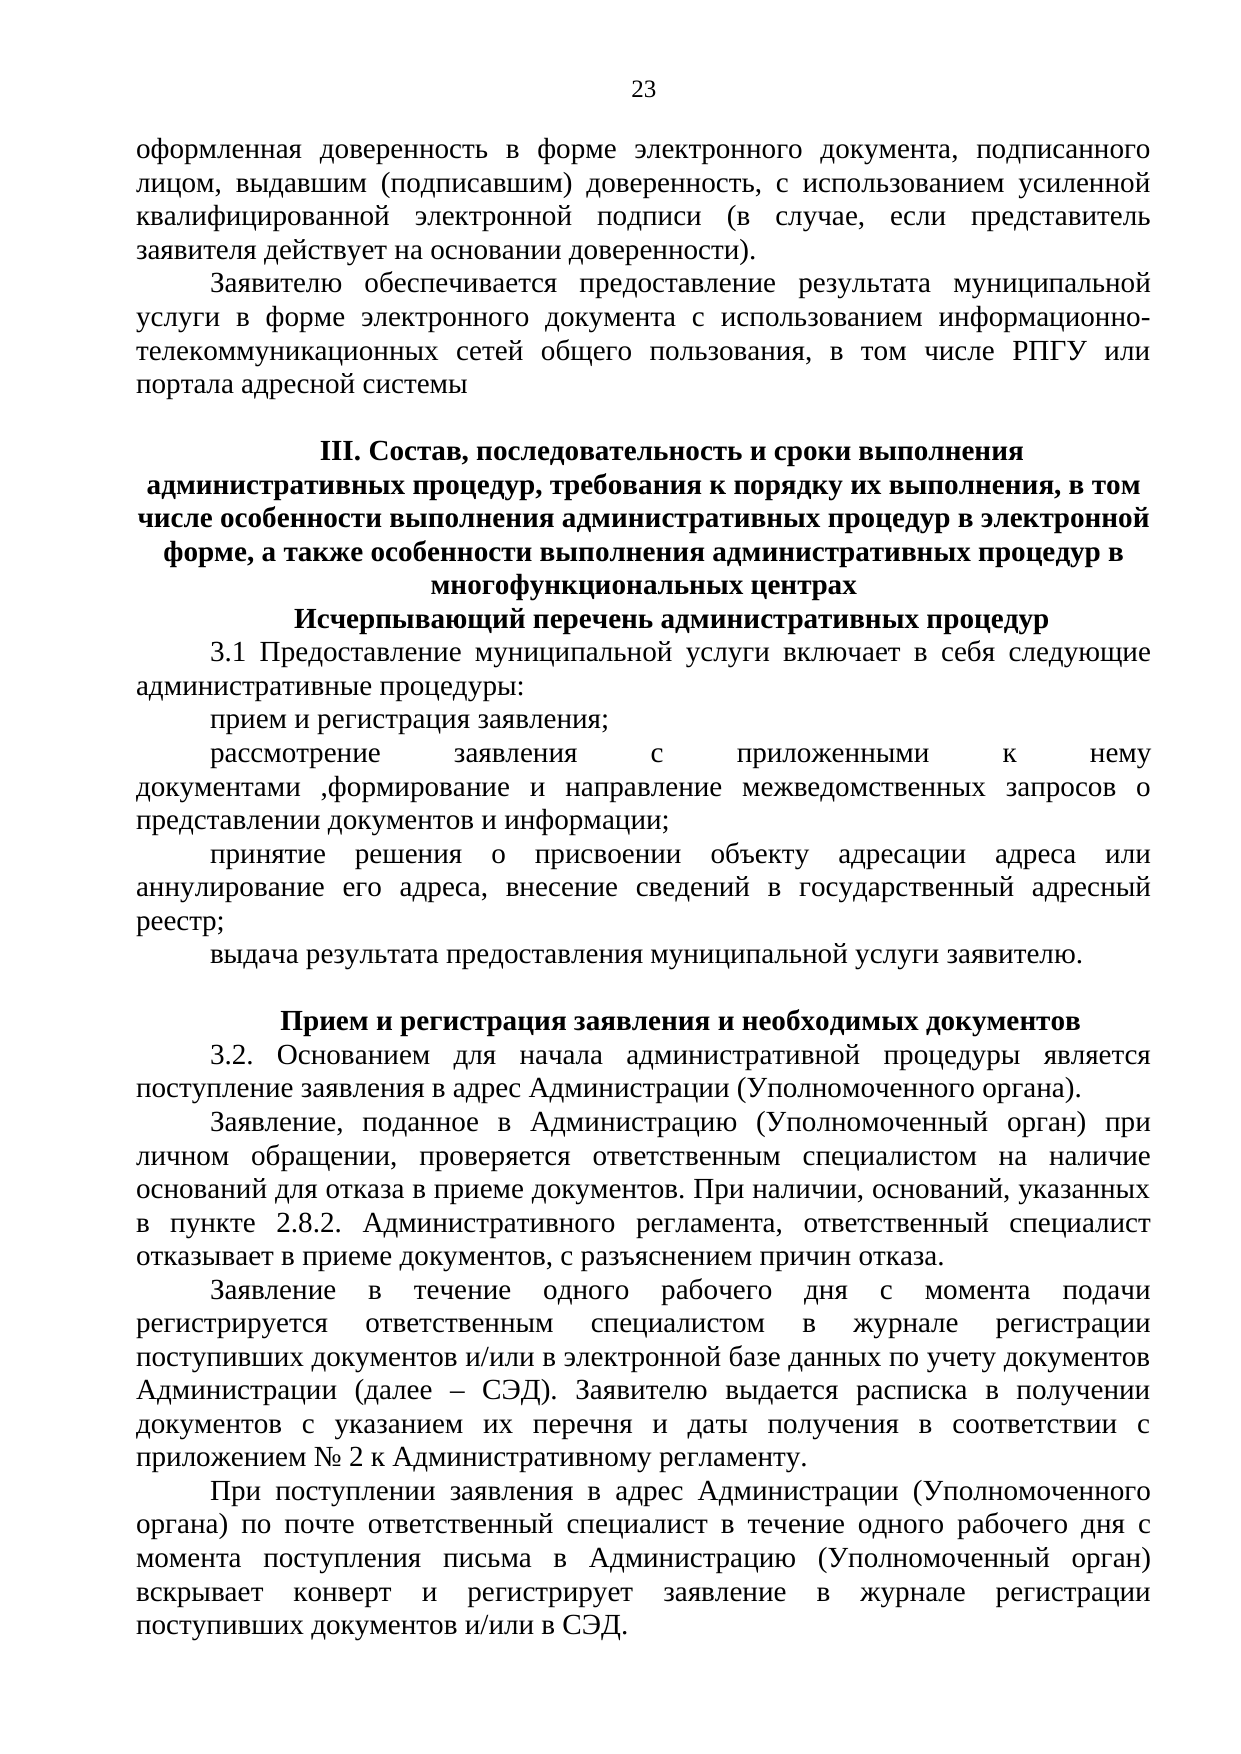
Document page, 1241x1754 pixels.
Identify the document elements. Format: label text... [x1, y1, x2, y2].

text выдача результата предоставления муниципальной услуги заявителю. [136, 936, 1152, 970]
text Заявителю обеспечивается предоставление результата муниципальной услуги в форме электронного документа с использованием информационно-телекоммуникационных сетей общего пользования, в том числе РПГУ или портала адресной системы [136, 266, 1152, 400]
text При поступлении заявления в адрес Администрации (Уполномоченного органа) по почте ответственный специалист в течение одного рабочего дня с момента поступления письма в Администрацию (Уполномоченный орган) вскрывает конверт и регистрирует заявление в журнале регистрации поступивших документов и/или в СЭД. [136, 1473, 1152, 1641]
text прием и регистрация заявления; [136, 702, 1152, 735]
text Заявление в течение одного рабочего дня с момента подачи регистрируется ответственным специалистом в журнале регистрации поступивших документов и/или в электронной базе данных по учету документов Администрации (далее – СЭД). Заявителю выдается расписка в получении документов с указанием их перечня и даты получения в соответствии с приложением № 2 к Административному регламенту. [136, 1272, 1152, 1473]
text Прием и регистрация заявления и необходимых документов [136, 1003, 1152, 1037]
text 3.1 Предоставление муниципальной услуги включает в себя следующие административные процедуры: [136, 634, 1152, 702]
text Исчерпывающий перечень административных процедур [136, 601, 1152, 634]
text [136, 131, 1152, 266]
text Заявление, поданное в Администрацию (Уполномоченный орган) при личном обращении, проверяется ответственным специалистом на наличие оснований для отказа в приеме документов. При наличии, оснований, указанных в пункте 2.8.2. Административного регламента, ответственный специалист отказывает в приеме документов, с разъяснением причин отказа. [136, 1104, 1152, 1272]
text III. Состав, последовательность и сроки выполнения административных процедур, требования к порядку их выполнения, в том числе особенности выполнения административных процедур в электронной форме, а также особенности выполнения административных процедур в многофункциональных центрах [136, 433, 1152, 601]
text принятие решения о присвоении объекту адресации адреса или аннулирование его адреса, внесение сведений в государственный адресный реестр; [136, 836, 1152, 936]
text рассмотрение заявления с приложенными к нему документами ,формирование и направление межведомственных запросов о представлении документов и информации; [136, 735, 1152, 836]
text 3.2. Основанием для начала административной процедуры является поступление заявления в адрес Администрации (Уполномоченного органа). [136, 1037, 1152, 1104]
